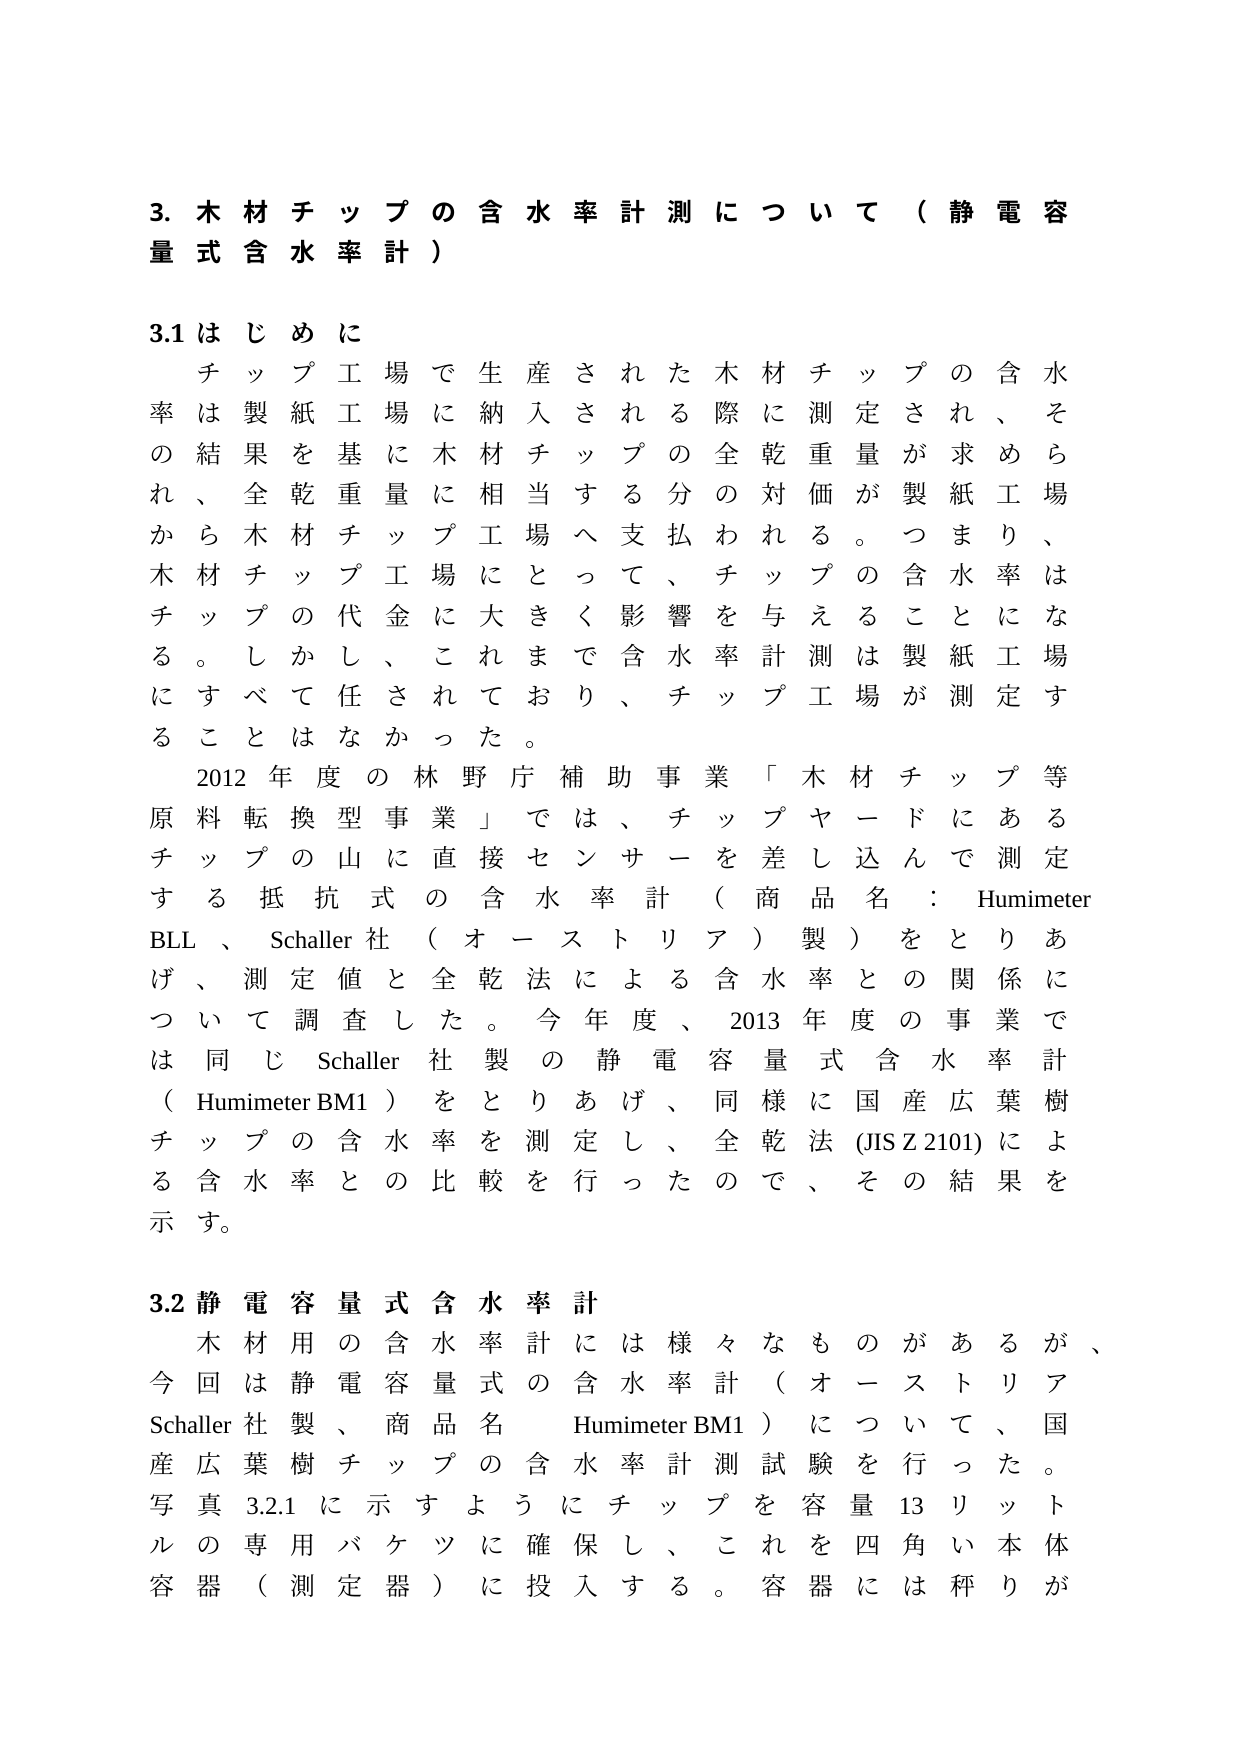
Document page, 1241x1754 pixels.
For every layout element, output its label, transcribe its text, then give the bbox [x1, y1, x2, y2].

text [149, 1322, 1091, 1604]
text 3.1 はじめに [149, 311, 1091, 352]
text 3.2 静電容量式含水率計 [149, 1281, 1091, 1322]
text 3. 木材チップの含水率計測について（静電容量式含水率計） [149, 190, 1091, 271]
text 2012年度の林野庁補助事業「木材チップ等原料転換型事業」では、チップヤードにあるチップの山に直接センサーを差し込んで測定する抵抗式の含水率計（商品名：Humimeter BLL、Schaller社（オーストリア）製）をとりあげ、測定値と全乾法による含水率との関係について調査した。今年度、2013年度の事業では同じSchaller 社製の静電容量式含水率計（Humimeter BM1）をとりあげ、同様に国産広葉樹チップの含水率を測定し、全乾法(JIS Z 2101)による含水率との比較を行ったので、その結果を示す。 [149, 756, 1091, 1241]
text チップ工場で生産された木材チップの含水率は製紙工場に納入される際に測定され、その結果を基に木材チップの全乾重量が求められ、全乾重量に相当する分の対価が製紙工場から木材チップ工場へ支払われる。つまり、木材チップ工場にとって、チップの含水率はチップの代金に大きく影響を与えることになる。しかし、これまで含水率計測は製紙工場にすべて任されており、チップ工場が測定することはなかった。 [149, 352, 1091, 756]
